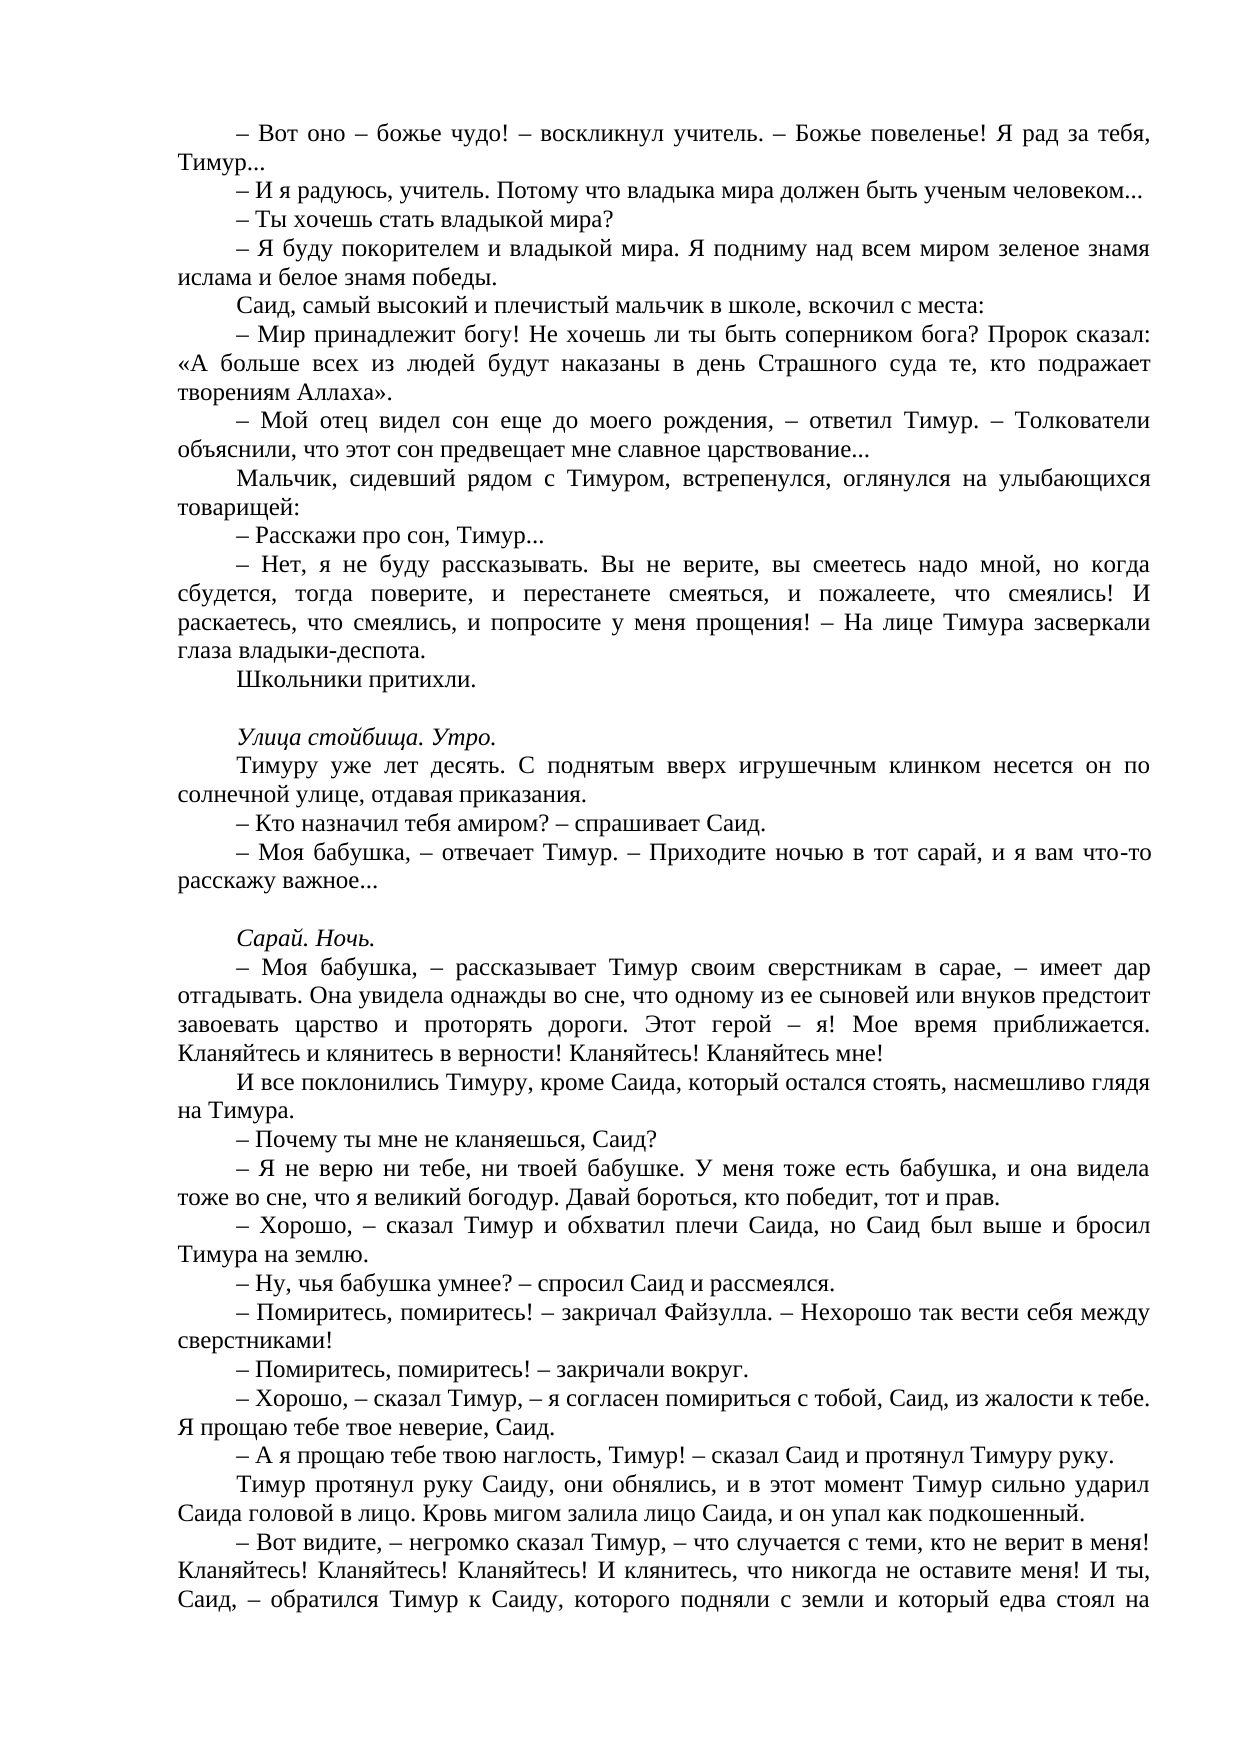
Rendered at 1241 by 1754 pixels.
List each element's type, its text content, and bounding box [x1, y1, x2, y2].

text – Нет, я не буду рассказывать. Вы не верите, вы смеетесь надо мной, но когда сбудется, тогда поверите, и перестанете смеяться, и пожалеете, что смеялись! И раскаетесь, что смеялись, и попросите у меня прощения! – На лице Тимура засверкали глаза владыки-деспота. [177, 549, 1152, 664]
text Мальчик, сидевший рядом с Тимуром, встрепенулся, оглянулся на улыбающихся товарищей: [177, 463, 1152, 521]
text – Ты хочешь стать владыкой мира? [177, 204, 1152, 233]
text – Почему ты мне не кланяешься, Саид? [177, 1124, 1152, 1153]
text – Расскажи про сон, Тимур... [177, 521, 1152, 549]
text – Я не верю ни тебе, ни твоей бабушке. У меня тоже есть бабушка, и она видела тоже во сне, что я великий богодур. Давай бороться, кто победит, тот и прав. [177, 1153, 1152, 1211]
text – Помиритесь, помиритесь! – закричал Файзулла. – Нехорошо так вести себя между сверстниками! [177, 1297, 1152, 1354]
text И все поклонились Тимуру, кроме Саида, который остался стоять, насмешливо глядя на Тимура. [177, 1067, 1152, 1124]
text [177, 1527, 1152, 1613]
text Тимур протянул руку Саиду, они обнялись, и в этот момент Тимур сильно ударил Саида головой в лицо. Кровь мигом залила лицо Саида, и он упал как подкошенный. [177, 1469, 1152, 1527]
text – Помиритесь, помиритесь! – закричали вокруг. [177, 1354, 1152, 1383]
text – Мой отец видел сон еще до моего рождения, – ответил Тимур. – Толкователи объяснили, что этот сон предвещает мне славное царствование... [177, 406, 1152, 463]
text – Кто назначил тебя амиром? – спрашивает Саид. [177, 808, 1152, 837]
text Улица стойбища. Утро. [177, 722, 1152, 751]
text – Ну, чья бабушка умнее? – спросил Саид и рассмеялся. [177, 1268, 1152, 1297]
text – Моя бабушка, – рассказывает Тимур своим сверстникам в сарае, – имеет дар отгадывать. Она увидела однажды во сне, что одному из ее сыновей или внуков предстоит завоевать царство и проторять дороги. Этот герой – я! Мое время приближается. Кланяйтесь и клянитесь в верности! Кланяйтесь! Кланяйтесь мне! [177, 952, 1152, 1067]
text – Хорошо, – сказал Тимур, – я согласен помириться с тобой, Саид, из жалости к тебе. Я прощаю тебе твое неверие, Саид. [177, 1383, 1152, 1441]
text – Хорошо, – сказал Тимур и обхватил плечи Саида, но Саид был выше и бросил Тимура на землю. [177, 1211, 1152, 1268]
text – Вот оно – божье чудо! – воскликнул учитель. – Божье повеленье! Я рад за тебя, Тимур... [177, 118, 1152, 176]
text – Моя бабушка, – отвечает Тимур. – Приходите ночью в тот сарай, и я вам что-то расскажу важное... [177, 837, 1152, 894]
text – И я радуюсь, учитель. Потому что владыка мира должен быть ученым человеком... [177, 176, 1152, 204]
text Школьники притихли. [177, 664, 1152, 693]
text Саид, самый высокий и плечистый мальчик в школе, вскочил с места: [177, 291, 1152, 319]
text Тимуру уже лет десять. С поднятым вверх игрушечным клинком несется он по солнечной улице, отдавая приказания. [177, 751, 1152, 808]
text – Мир принадлежит богу! Не хочешь ли ты быть соперником бога? Пророк сказал: «А больше всех из людей будут наказаны в день Страшного суда те, кто подражает творениям Аллаха». [177, 319, 1152, 406]
text – Я буду покорителем и владыкой мира. Я подниму над всем миром зеленое знамя ислама и белое знамя победы. [177, 233, 1152, 291]
text – А я прощаю тебе твою наглость, Тимур! – сказал Саид и протянул Тимуру руку. [177, 1441, 1152, 1469]
text Сарай. Ночь. [177, 923, 1152, 952]
